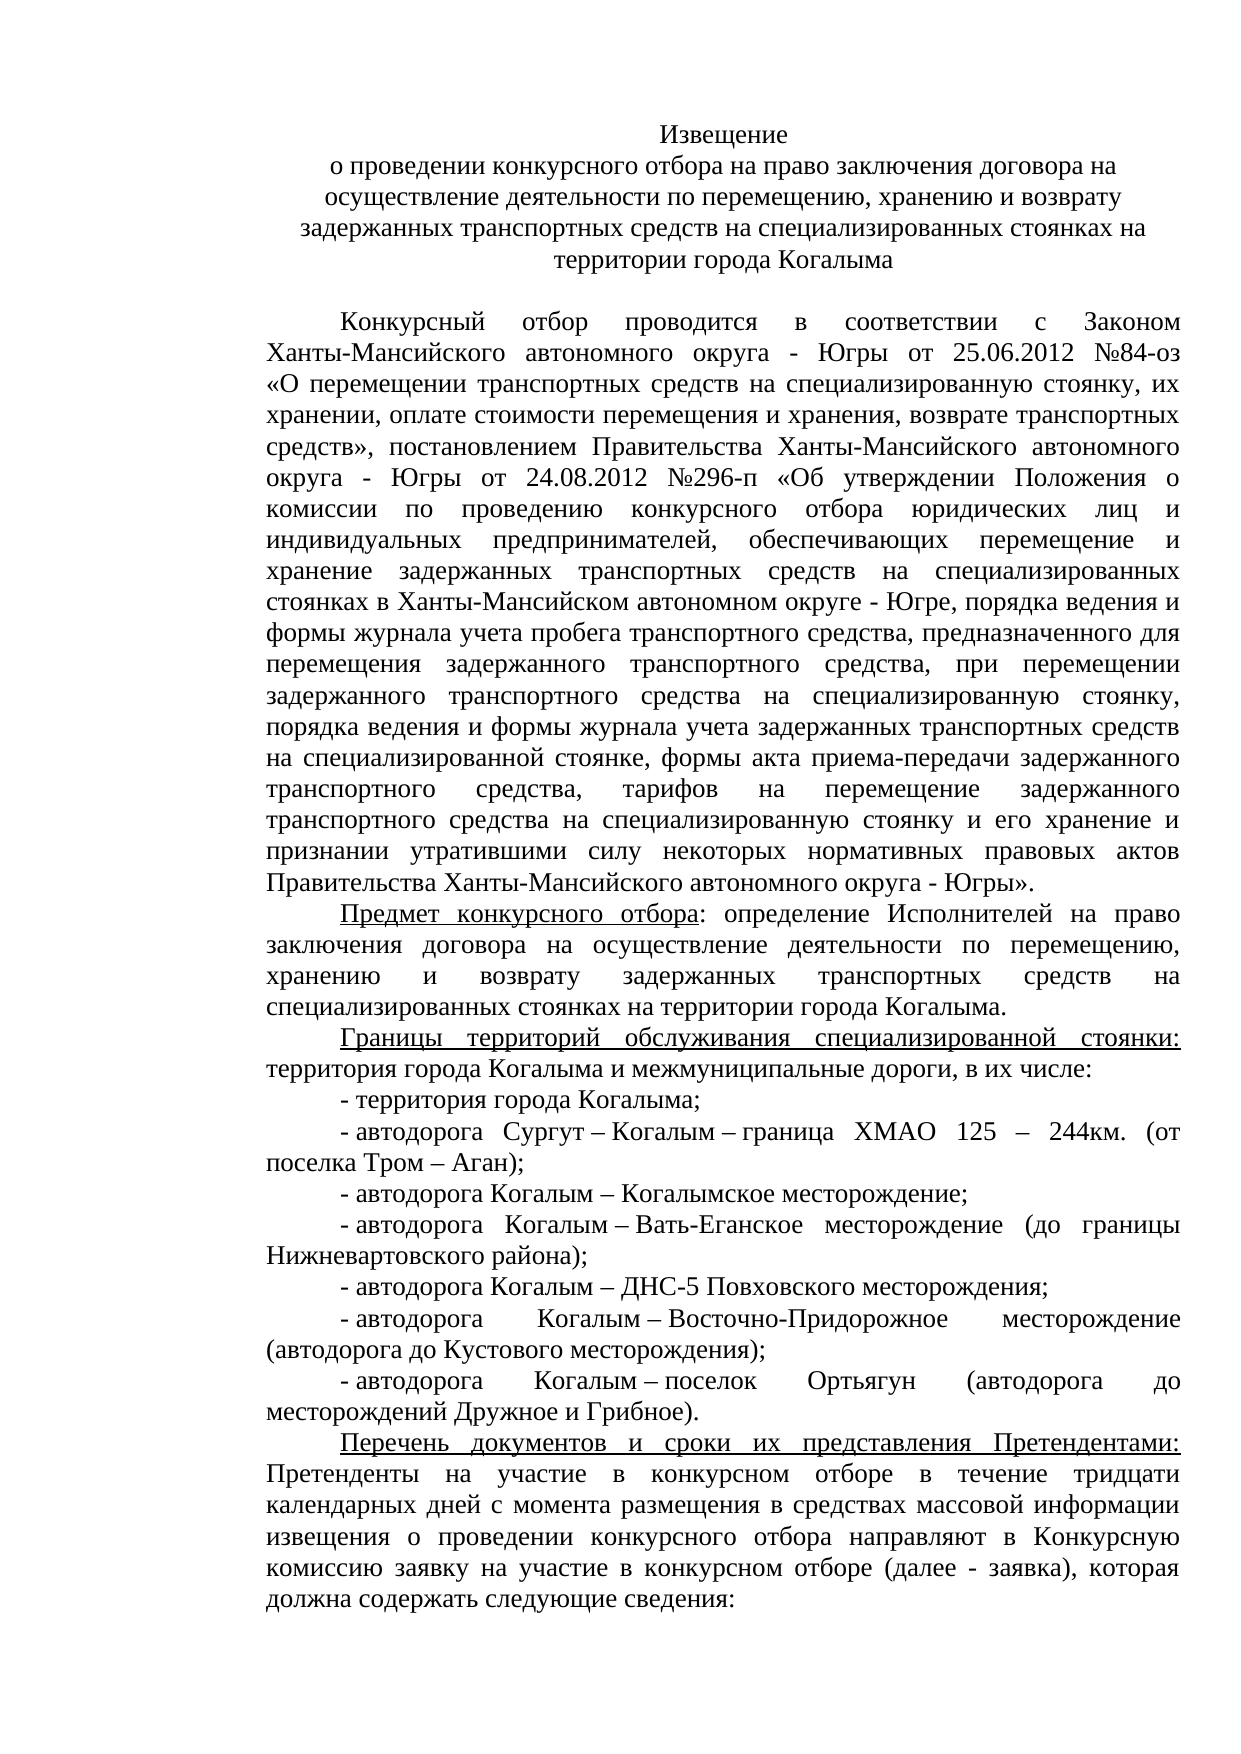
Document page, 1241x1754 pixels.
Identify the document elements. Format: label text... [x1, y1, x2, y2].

text - автодорога Когалым – Когалымское месторождение; [266, 1177, 1181, 1208]
title о проведении конкурсного отбора на право заключения договора на осуществление деятельности по перемещению, хранению и возврату задержанных транспортных средств на специализированных стоянках на территории города Когалыма [266, 149, 1181, 274]
text - автодорога Когалым – Восточно-Придорожное месторождение (автодорога до Кустового месторождения); [266, 1302, 1181, 1364]
text - автодорога Когалым – Вать-Еганское месторождение (до границы Нижневартовского района); [266, 1208, 1181, 1271]
text - автодорога Когалым – ДНС-5 Повховского месторождения; [266, 1271, 1181, 1302]
text - территория города Когалыма; [266, 1084, 1181, 1115]
title Извещение [266, 118, 1181, 149]
text - автодорога Сургут – Когалым – граница ХМАО 125 – 244км. (от поселка Тром – Аган); [266, 1115, 1181, 1177]
text Границы территорий обслуживания специализированной стоянки: территория города Когалыма и межмуниципальные дороги, в их числе: [266, 1021, 1181, 1084]
text Конкурсный отбор проводится в соответствии с Законом Ханты-Мансийского автономного округа - Югры от 25.06.2012 №84-оз «О перемещении транспортных средств на специализированную стоянку, их хранении, оплате стоимости перемещения и хранения, возврате транспортных средств», постановлением Правительства Ханты-Мансийского автономного округа - Югры от 24.08.2012 №296-п «Об утверждении Положения о комиссии по проведению конкурсного отбора юридических лиц и индивидуальных предпринимателей, обеспечивающих перемещение и хранение задержанных транспортных средств на специализированных стоянках в Ханты-Мансийском автономном округе - Югре, порядка ведения и формы журнала учета пробега транспортного средства, предназначенного для перемещения задержанного транспортного средства, при перемещении задержанного транспортного средства на специализированную стоянку, порядка ведения и формы журнала учета задержанных транспортных средств на специализированной стоянке, формы акта приема-передачи задержанного транспортного средства, тарифов на перемещение задержанного транспортного средства на специализированную стоянку и его хранение и признании утратившими силу некоторых нормативных правовых актов Правительства Ханты-Мансийского автономного округа - Югры». [266, 305, 1181, 897]
text - автодорога Когалым – поселок Ортьягун (автодорога до месторождений Дружное и Грибное). [266, 1364, 1181, 1426]
text Предмет конкурсного отбора: определение Исполнителей на право заключения договора на осуществление деятельности по перемещению, хранению и возврату задержанных транспортных средств на специализированных стоянках на территории города Когалыма. [266, 897, 1181, 1021]
text Перечень документов и сроки их представления Претендентами: Претенденты на участие в конкурсном отборе в течение тридцати календарных дней с момента размещения в средствах массовой информации извещения о проведении конкурсного отбора направляют в Конкурсную комиссию заявку на участие в конкурсном отборе (далее - заявка), которая должна содержать следующие сведения: [266, 1426, 1181, 1613]
